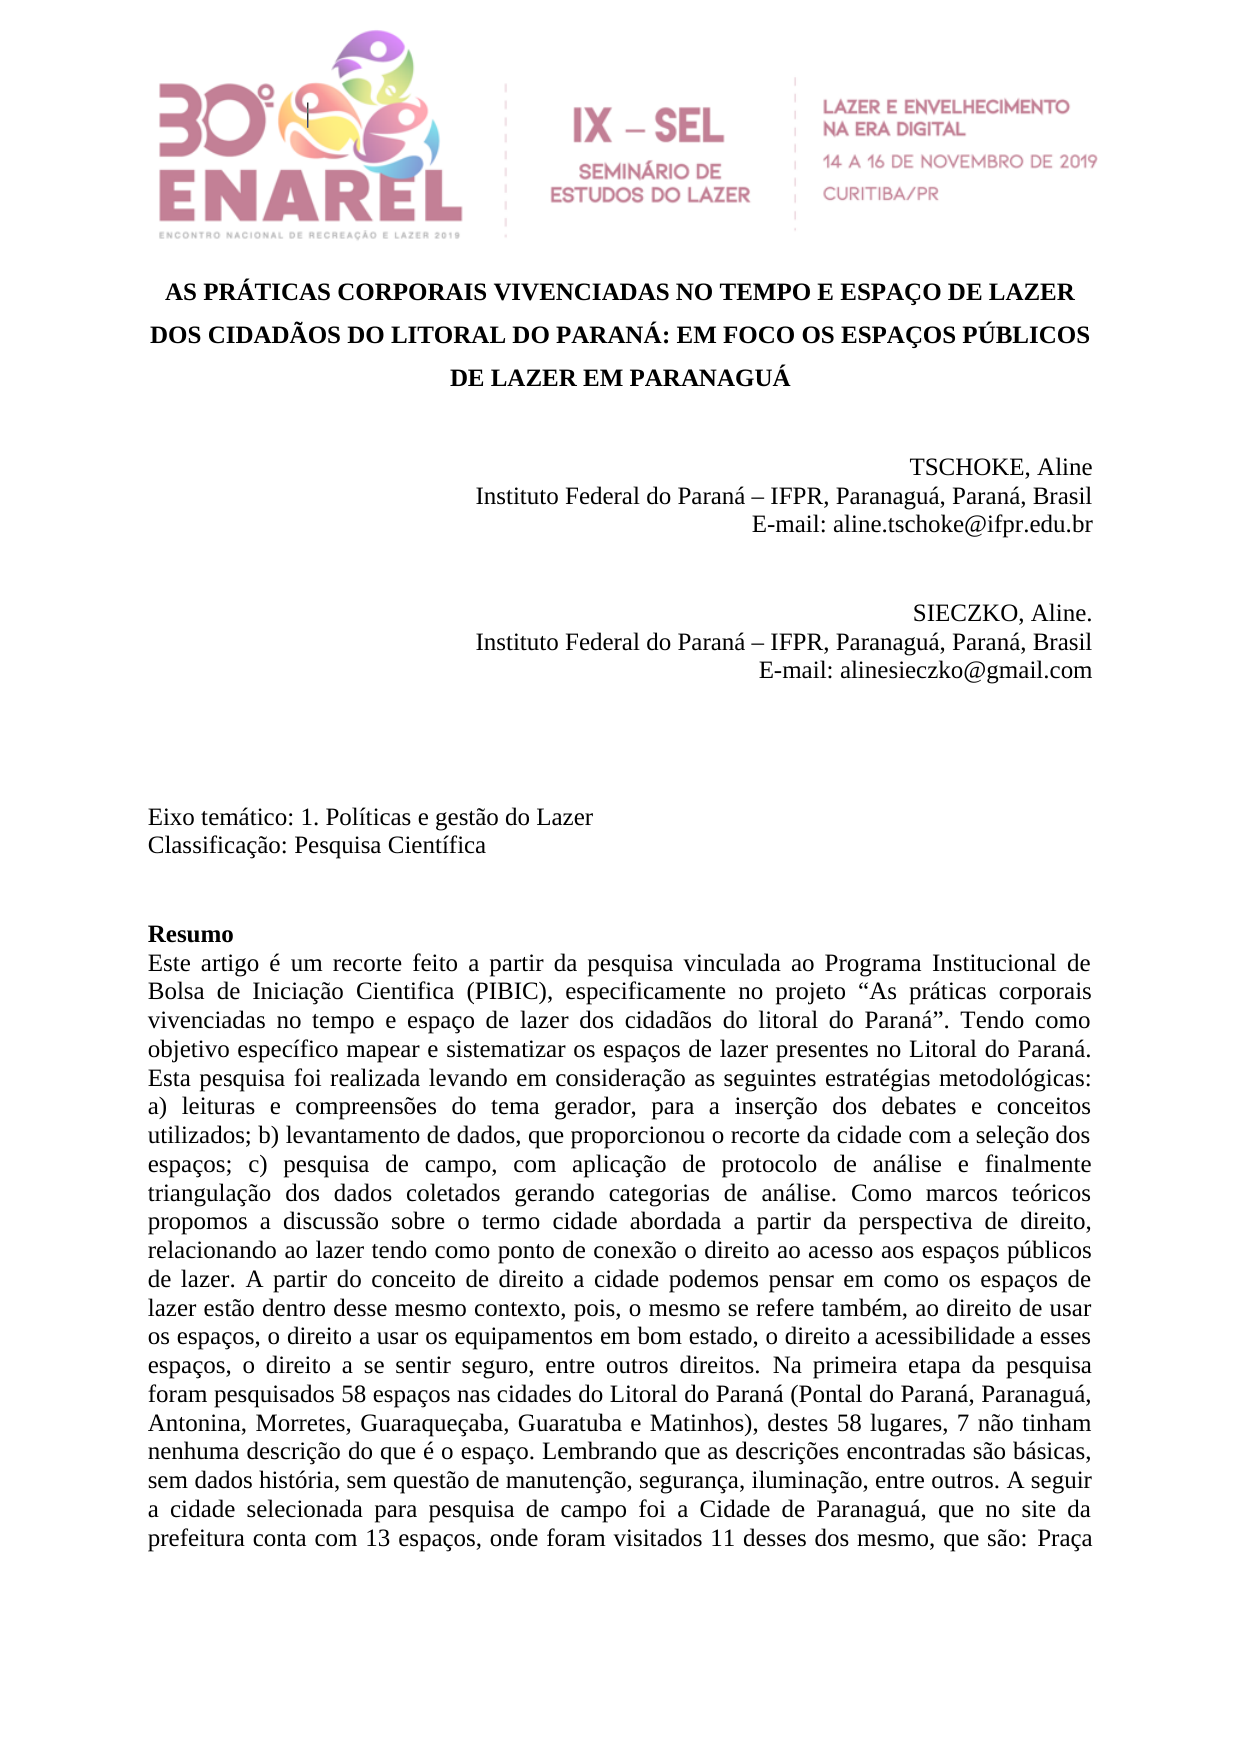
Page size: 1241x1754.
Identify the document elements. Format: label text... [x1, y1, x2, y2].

text Classificação: Pesquisa Científica [148, 830, 1092, 859]
picture [147, 14, 1106, 250]
text E-mail: aline.tschoke@ifpr.edu.br [148, 509, 1092, 538]
text AS PRÁTICAS CORPORAIS VIVENCIADAS NO TEMPO E ESPAÇO DE LAZER DOS CIDADÃOS DO LITORAL DO PARANÁ: EM FOCO OS ESPAÇOS PÚBLICOS DE LAZER EM PARANAGUÁ [148, 277, 1092, 392]
text SIECZKO, Aline. [148, 598, 1092, 627]
text Instituto Federal do Paraná – IFPR, Paranaguá, Paraná, Brasil [148, 481, 1092, 509]
text E-mail: alinesieczko@gmail.com [148, 656, 1092, 684]
text Resumo [148, 919, 1092, 948]
text TSCHOKE, Aline [148, 452, 1092, 481]
text Instituto Federal do Paraná – IFPR, Paranaguá, Paraná, Brasil [148, 627, 1092, 656]
text Eixo temático: 1. Políticas e gestão do Lazer [148, 802, 1092, 830]
